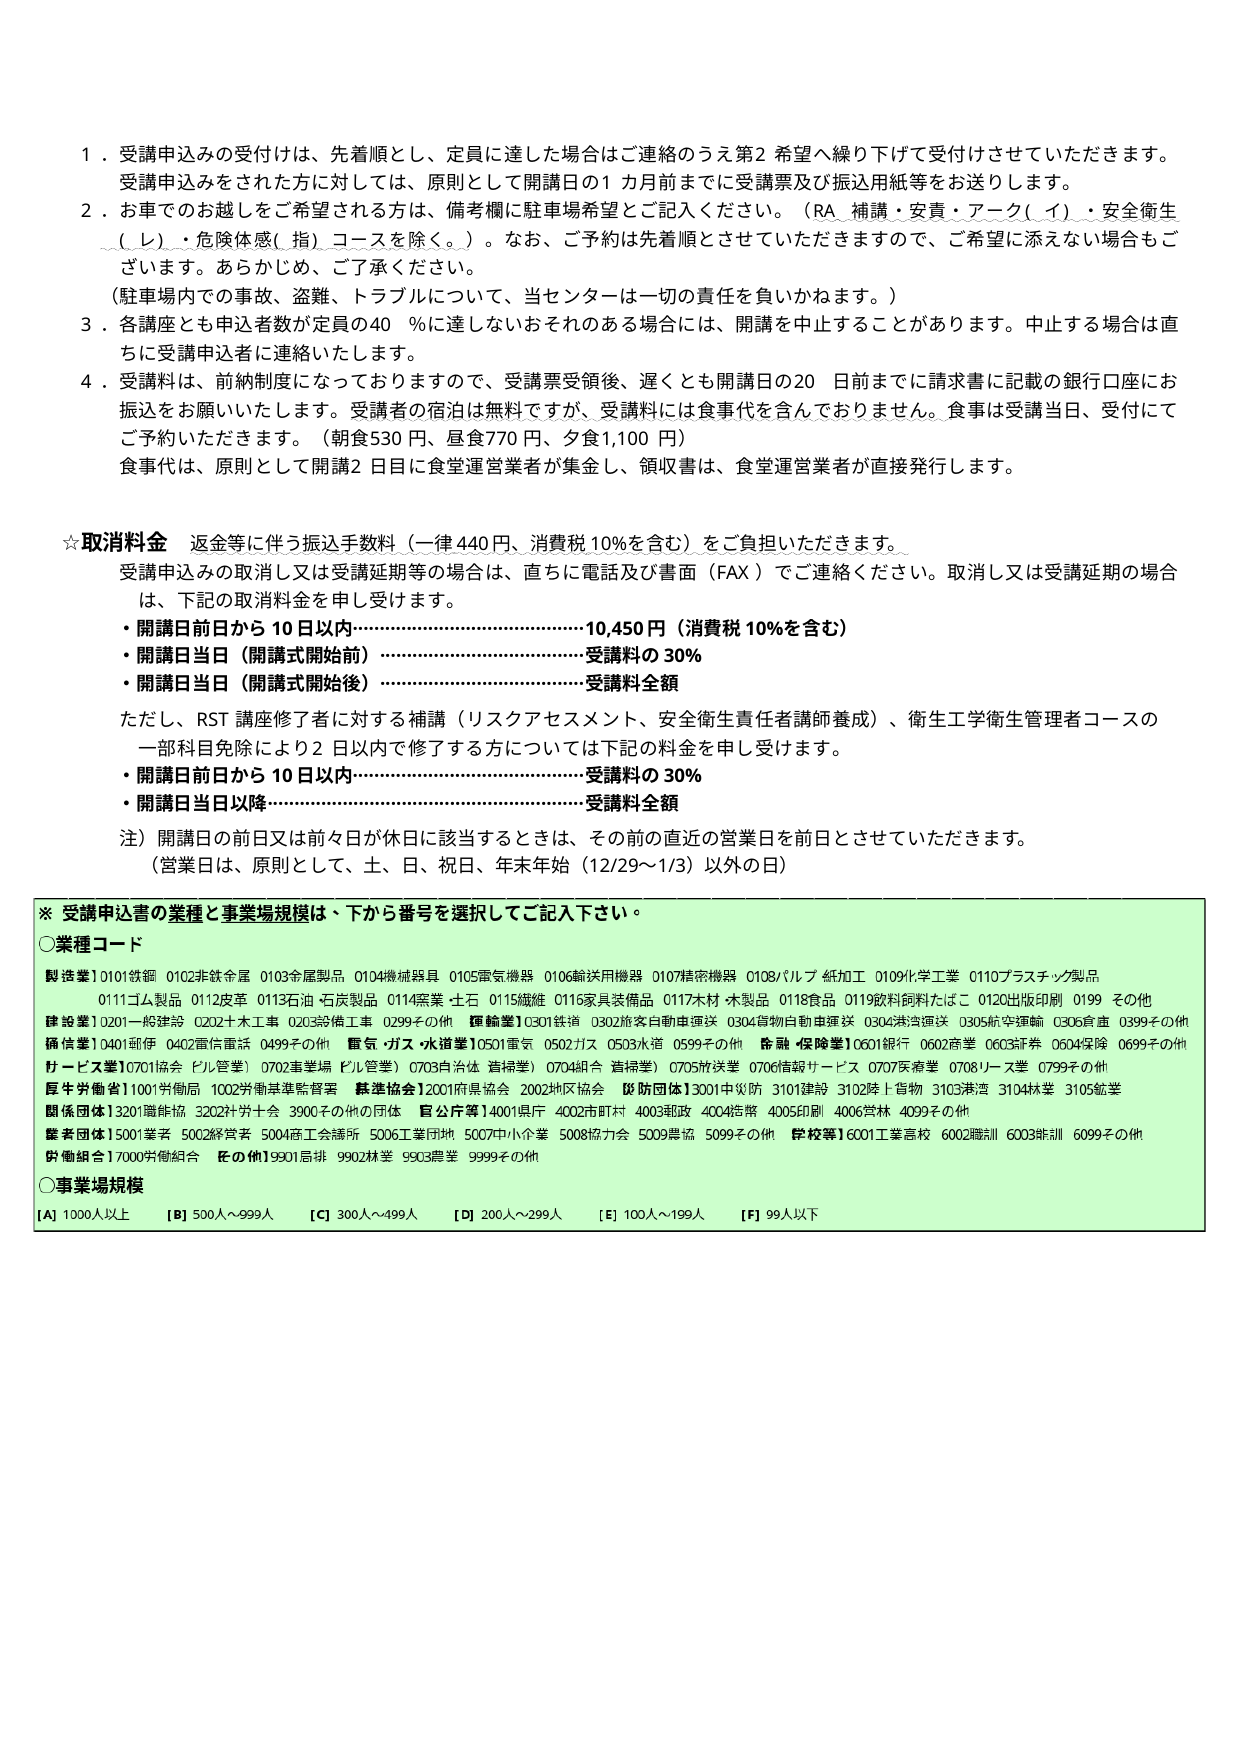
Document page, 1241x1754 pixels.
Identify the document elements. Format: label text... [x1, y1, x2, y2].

text ただし、RST講座修了者に対する補講（リスクアセスメント、安全衛生責任者講師養成）、衛生工学衛生管理者コースの [61, 704, 1179, 732]
text ・開講日当日（開講式開始前） 受講料の30% [61, 641, 1179, 668]
text ・開講日前日から10日以内 受講料の30% [61, 761, 1179, 788]
text 2．お車でのお越しをご希望される方は、備考欄に駐車場希望とご記入ください。（RA補講・安責・アーク(イ)・安全衛生(レ)・危険体感(指)コースを除く。）。なお、ご予約は先着順とさせていただきますので、ご希望に添えない場合もございます。あらかじめ、ご了承ください。 [69, 196, 1179, 281]
text 4．受講料は、前納制度になっておりますので、受講票受領後、遅くとも開講日の20日前までに請求書に記載の銀行口座にお振込をお願いいたします。受講者の宿泊は無料ですが、受講料には食事代を含んでおりません。食事は受講当日、受付にてご予約いただきます。（朝食530円、昼食770円、夕食1,100円） [69, 366, 1179, 451]
text （営業日は、原則として、土、日、祝日、年末年始（12/29～1/3）以外の日） [140, 851, 1179, 878]
text 3．各講座とも申込者数が定員の40％に達しないおそれのある場合には、開講を中止することがあります。中止する場合は直ちに受講申込者に連絡いたします。 [69, 309, 1179, 366]
text 注）開講日の前日又は前々日が休日に該当するときは、その前の直近の営業日を前日とさせていただきます。 [119, 824, 1179, 851]
text ・開講日当日以降 受講料全額 [61, 788, 1179, 815]
text 1．受講申込みの受付けは、先着順とし、定員に達した場合はご連絡のうえ第2希望へ繰り下げて受付けさせていただきます。 [69, 139, 1179, 167]
text 受講申込みの取消し又は受講延期等の場合は、直ちに電話及び書面（FAX）でご連絡ください。取消し又は受講延期の場合は、下記の取消料金を申し受けます。 [61, 557, 1179, 614]
text ・開講日当日（開講式開始後） 受講料全額 [61, 668, 1179, 696]
text （駐車場内での事故、盗難、トラブルについて、当センターは一切の責任を負いかねます。） [69, 281, 1179, 309]
text 一部科目免除により2日以内で修了する方については下記の料金を申し受けます。 [119, 732, 1179, 761]
text 受講申込みをされた方に対しては、原則として開講日の1カ月前までに受講票及び振込用紙等をお送りします。 [81, 167, 1179, 196]
text ☆取消料金 返金等に伴う振込手数料（一律440円、消費税10%を含む）をご負担いただきます。 [61, 525, 1179, 557]
text 食事代は、原則として開講2日目に食堂運営業者が集金し、領収書は、食堂運営業者が直接発行します。 [81, 451, 1179, 480]
text ・開講日前日から10日以内 10,450円（消費税10%を含む） [61, 614, 1179, 641]
